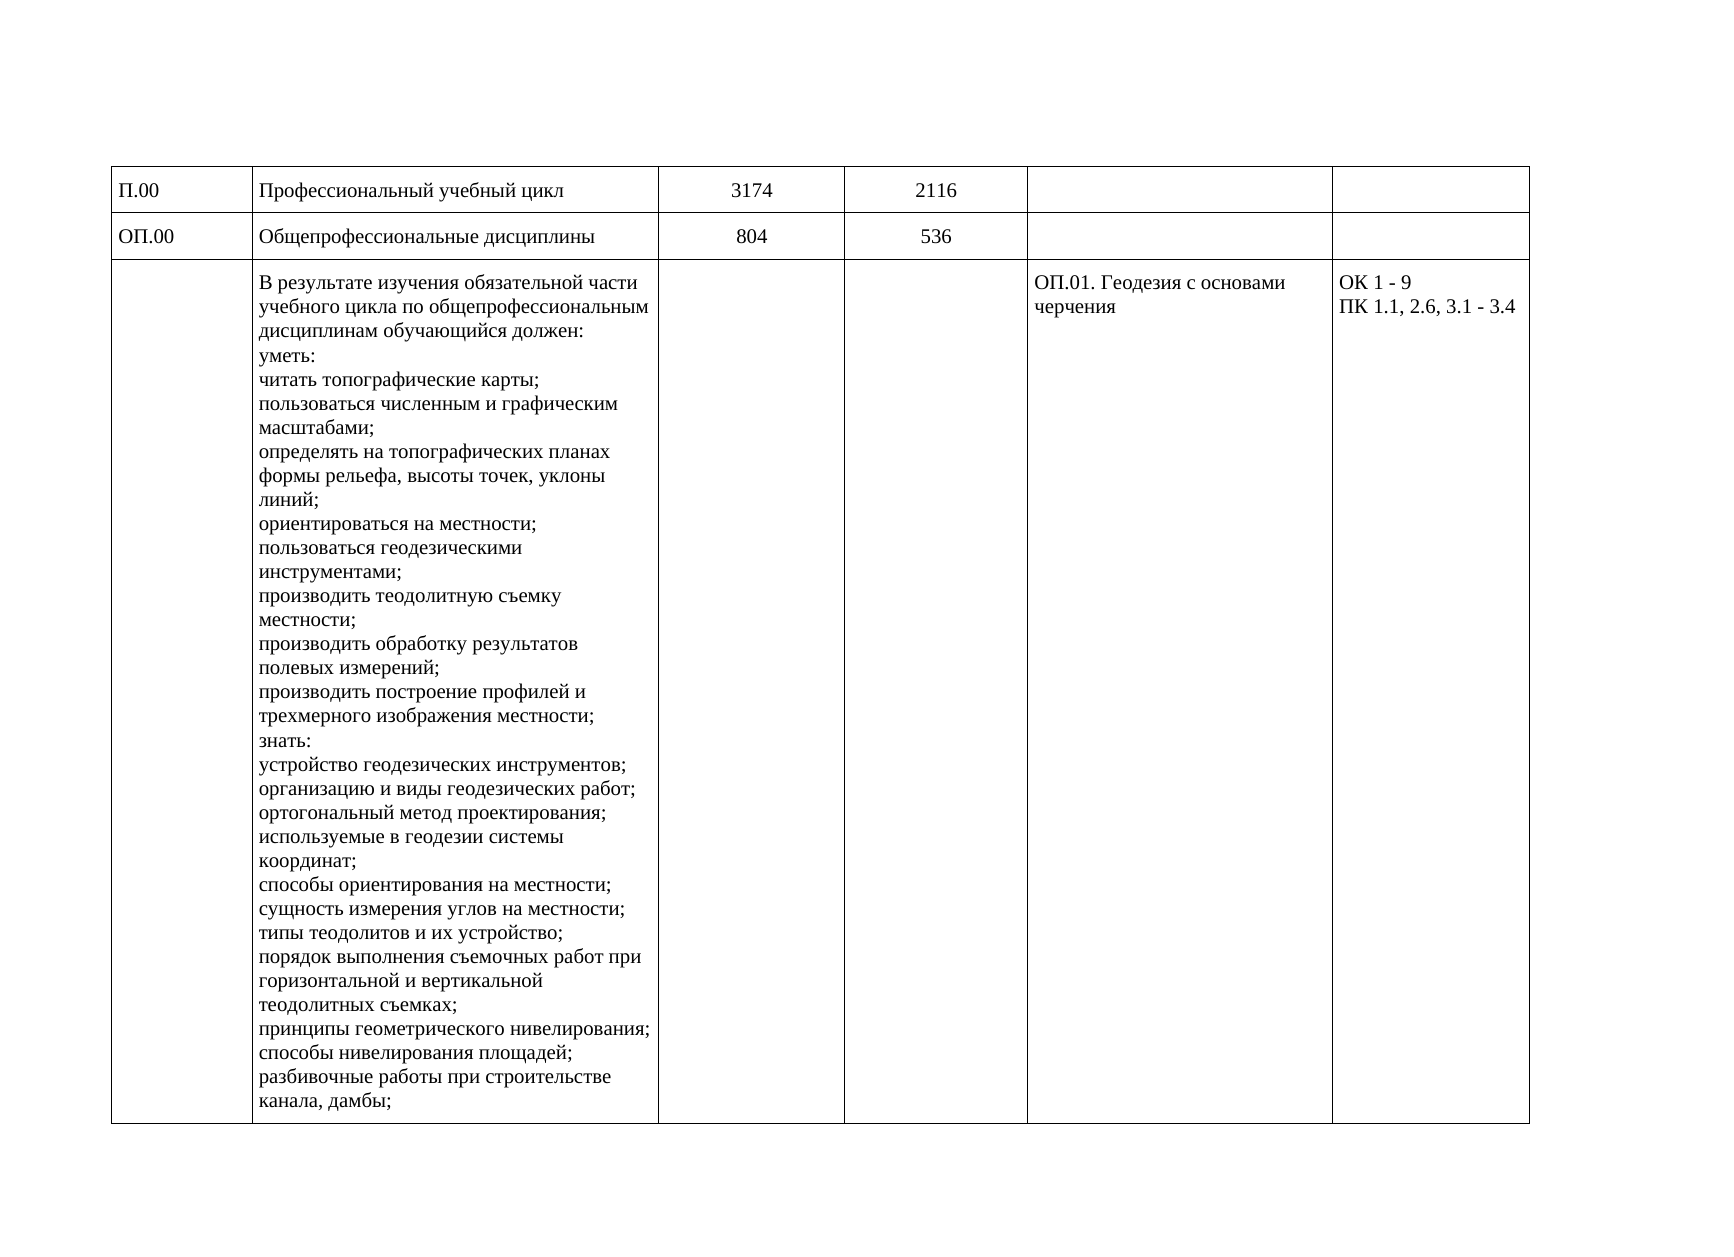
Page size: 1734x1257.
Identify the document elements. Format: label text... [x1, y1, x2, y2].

table_cell [1028, 167, 1332, 212]
table_cell 536 [845, 213, 1027, 259]
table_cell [253, 260, 658, 1123]
table_cell 3174 [659, 167, 844, 212]
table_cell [1333, 260, 1529, 1123]
table_cell Профессиональный учебный цикл [253, 167, 658, 212]
table_cell [659, 260, 844, 1123]
table_cell Общепрофессиональные дисциплины [253, 213, 658, 259]
table_cell [1333, 213, 1529, 259]
table_cell [112, 260, 252, 1123]
table_cell 804 [659, 213, 844, 259]
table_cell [1028, 260, 1332, 1123]
table_cell ОП.00 [112, 213, 252, 259]
table_cell 2116 [845, 167, 1027, 212]
table_cell [1333, 167, 1529, 212]
table_cell [1028, 213, 1332, 259]
table_cell П.00 [112, 167, 252, 212]
table_cell [845, 260, 1027, 1123]
